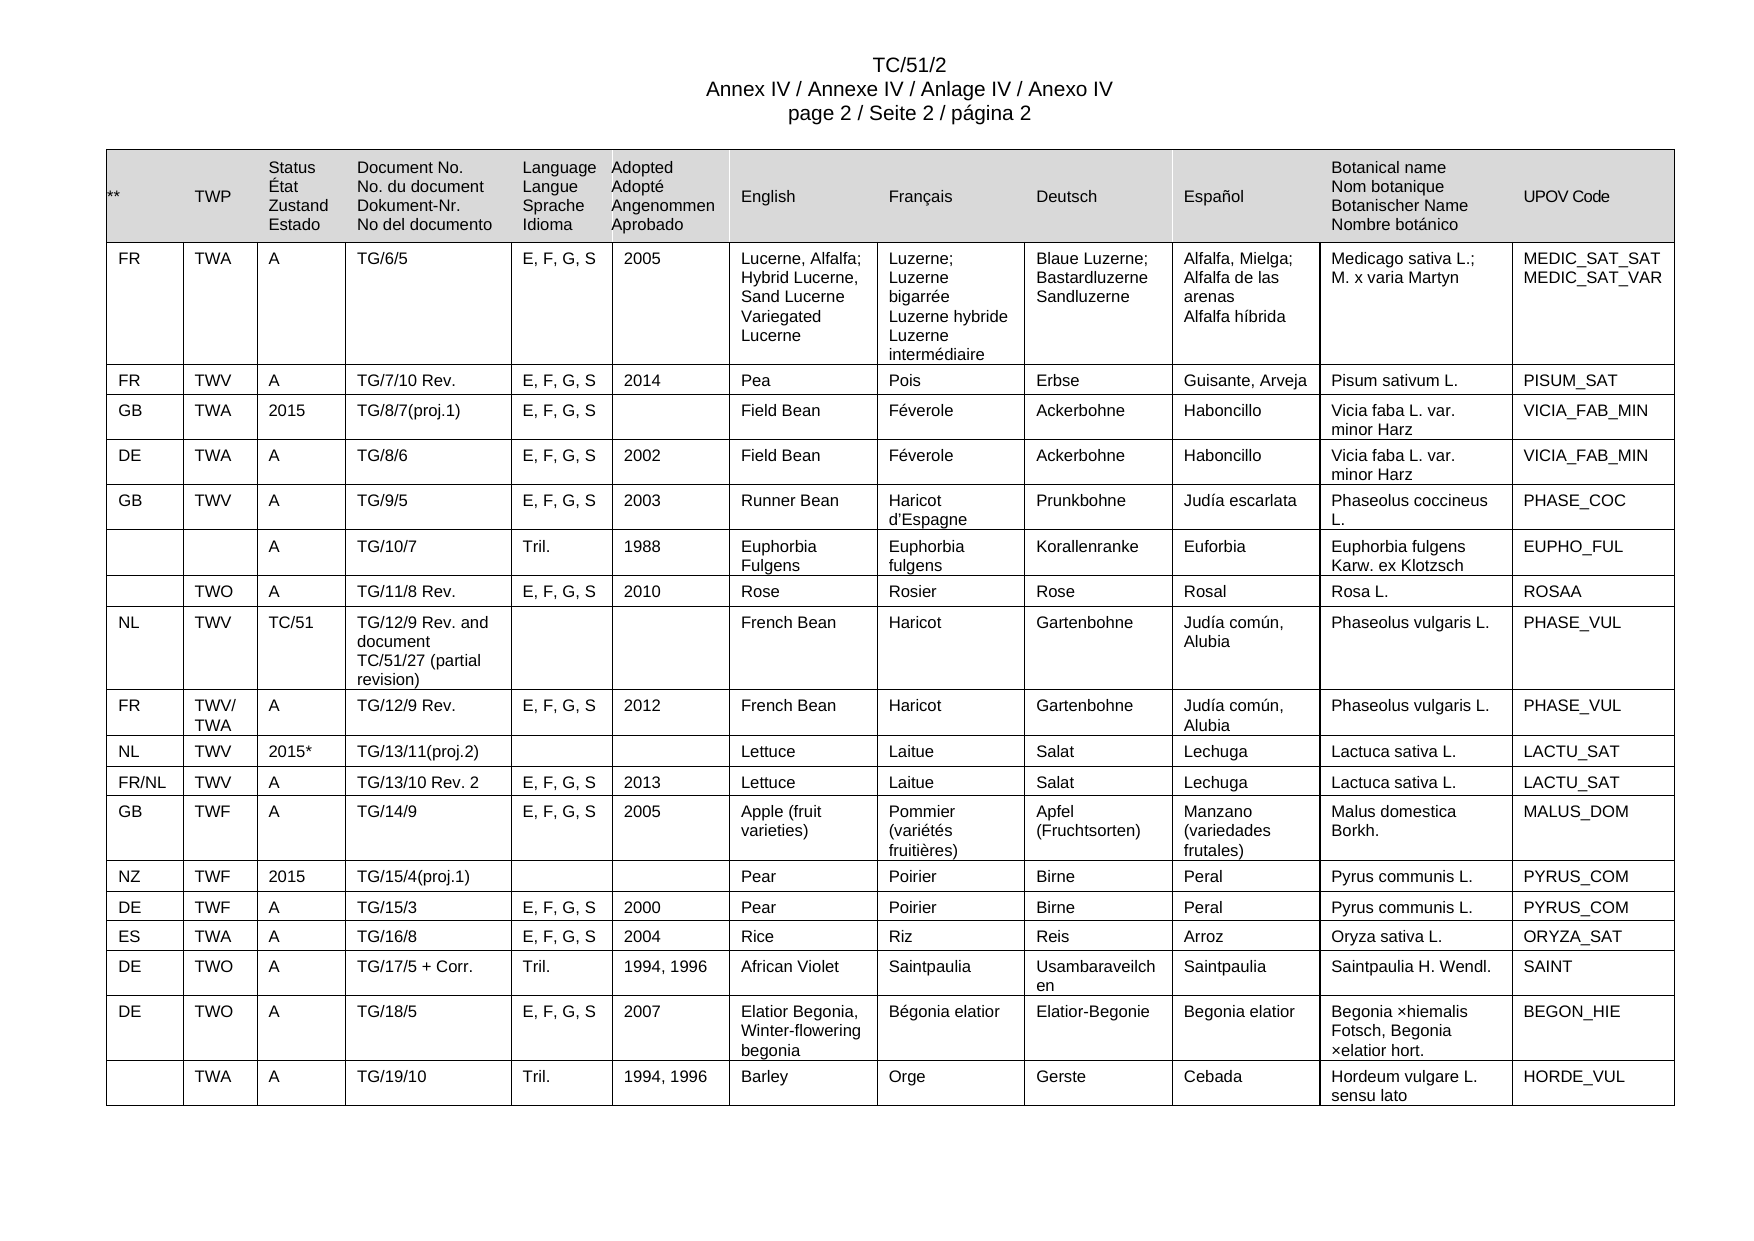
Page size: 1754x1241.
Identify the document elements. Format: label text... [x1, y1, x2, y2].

table_cell TG/9/5 [346, 485, 511, 529]
table_cell A [258, 365, 345, 393]
table_cell TG/6/5 [346, 243, 511, 364]
table_cell Lechuga [1173, 736, 1319, 766]
table_cell [107, 576, 183, 606]
table_cell French Bean [730, 690, 877, 734]
table_cell Euphorbia fulgens [878, 530, 1024, 575]
table_cell [184, 530, 257, 575]
table_cell Apple (fruit varieties) [730, 796, 877, 859]
table_cell PYRUS_COM [1513, 892, 1674, 920]
table_cell TG/12/9 Rev. [346, 690, 511, 734]
table_cell Korallenranke [1025, 530, 1172, 575]
table_cell Gartenbohne [1025, 607, 1172, 689]
table_cell Rosal [1173, 576, 1319, 606]
table_cell E, F, G, S [512, 767, 612, 795]
table_cell 2004 [613, 921, 729, 950]
table_header Botanical name Nom botanique Botanischer Name Nombre botánico [1320, 150, 1512, 242]
table_cell Pear [730, 892, 877, 920]
table_cell A [258, 767, 345, 795]
table_cell Blaue Luzerne; Bastardluzerne Sandluzerne [1025, 243, 1172, 364]
table_cell Arroz [1173, 921, 1319, 950]
table_cell Pear [730, 861, 877, 891]
table_cell Field Bean [730, 395, 877, 439]
table_cell ES [107, 921, 183, 950]
table_cell Laitue [878, 767, 1024, 795]
table_cell A [258, 440, 345, 484]
table_cell PHASE_COC [1513, 485, 1674, 529]
table_cell Birne [1025, 861, 1172, 891]
table_cell Judía común, Alubia [1173, 690, 1319, 734]
table_cell Lucerne, Alfalfa; Hybrid Lucerne, Sand Lucerne Variegated Lucerne [730, 243, 877, 364]
table_cell Orge [878, 1061, 1024, 1105]
table_cell Pisum sativum L. [1321, 365, 1512, 393]
table_cell TG/18/5 [346, 996, 511, 1059]
table_cell Birne [1025, 892, 1172, 920]
table_cell TWA [184, 395, 257, 439]
table_cell Erbse [1025, 365, 1172, 393]
table_cell SAINT [1513, 951, 1674, 995]
table_cell A [258, 690, 345, 734]
table_cell Bégonia elatior [878, 996, 1024, 1059]
table_cell Haboncillo [1173, 395, 1319, 439]
table_cell 2015* [258, 736, 345, 766]
table_cell 2012 [613, 690, 729, 734]
table_cell PHASE_VUL [1513, 607, 1674, 689]
table_cell HORDE_VUL [1513, 1061, 1674, 1105]
table_cell DE [107, 892, 183, 920]
table_cell 2015 [258, 395, 345, 439]
table_cell TWV [184, 607, 257, 689]
table_cell FR [107, 690, 183, 734]
table_cell Pommier (variétés fruitières) [878, 796, 1024, 859]
table_cell A [258, 1061, 345, 1105]
table_cell BEGON_HIE [1513, 996, 1674, 1059]
table_cell Féverole [878, 440, 1024, 484]
table_cell Usambaraveilchen [1025, 951, 1172, 995]
table_cell VICIA_FAB_MIN [1513, 395, 1674, 439]
table_cell TG/12/9 Rev. and document TC/51/27 (partial revision) [346, 607, 511, 689]
table_cell 2002 [613, 440, 729, 484]
table_cell Vicia faba L. var. minor Harz [1321, 395, 1512, 439]
table_cell Malus domestica Borkh. [1321, 796, 1512, 859]
table_cell Begonia elatior [1173, 996, 1319, 1059]
table_header UPOV Code [1512, 150, 1674, 242]
table_cell TG/10/7 [346, 530, 511, 575]
table_cell Rosier [878, 576, 1024, 606]
table_cell 1994, 1996 [613, 951, 729, 995]
table_cell Guisante, Arveja [1173, 365, 1319, 393]
table_cell Saintpaulia [878, 951, 1024, 995]
table_cell PYRUS_COM [1513, 861, 1674, 891]
table_cell Riz [878, 921, 1024, 950]
table_cell Tril. [512, 1061, 612, 1105]
table_cell E, F, G, S [512, 365, 612, 393]
table_cell A [258, 921, 345, 950]
table_cell GB [107, 395, 183, 439]
table_cell E, F, G, S [512, 243, 612, 364]
table_cell TWA [184, 243, 257, 364]
table_cell E, F, G, S [512, 440, 612, 484]
table_cell [512, 861, 612, 891]
table_cell 1988 [613, 530, 729, 575]
table_cell Ackerbohne [1025, 395, 1172, 439]
table_header Deutsch [1025, 150, 1172, 242]
table_cell Begonia ×hiemalis Fotsch, Begonia ×elatior hort. [1321, 996, 1512, 1059]
table_cell TWO [184, 576, 257, 606]
table_cell Manzano (variedades frutales) [1173, 796, 1319, 859]
table_cell 2000 [613, 892, 729, 920]
table_cell [107, 1061, 183, 1105]
table_cell Oryza sativa L. [1321, 921, 1512, 950]
table_cell A [258, 996, 345, 1059]
table_cell Lactuca sativa L. [1321, 767, 1512, 795]
table_cell Salat [1025, 767, 1172, 795]
table_cell ORYZA_SAT [1513, 921, 1674, 950]
table_cell TG/15/3 [346, 892, 511, 920]
table_header Adopted Adopté Angenommen Aprobado [613, 150, 729, 242]
table_cell TG/15/4(proj.1) [346, 861, 511, 891]
table_cell TG/8/6 [346, 440, 511, 484]
table_cell GB [107, 485, 183, 529]
table_cell PHASE_VUL [1513, 690, 1674, 734]
table_cell Peral [1173, 892, 1319, 920]
table_cell Poirier [878, 892, 1024, 920]
table_cell E, F, G, S [512, 996, 612, 1059]
table_cell Haricot [878, 690, 1024, 734]
table_cell Prunkbohne [1025, 485, 1172, 529]
table_cell Rose [730, 576, 877, 606]
table_cell Saintpaulia [1173, 951, 1319, 995]
table_cell Judía común, Alubia [1173, 607, 1319, 689]
table_cell Barley [730, 1061, 877, 1105]
table_cell Runner Bean [730, 485, 877, 529]
table_cell Phaseolus vulgaris L. [1321, 690, 1512, 734]
table_header Español [1173, 150, 1320, 242]
table_cell [613, 607, 729, 689]
table_header English [730, 150, 877, 242]
table_cell Haricot [878, 607, 1024, 689]
table_header Document No. No. du document Dokument-Nr. No del documento [346, 150, 511, 242]
table_cell Phaseolus vulgaris L. [1321, 607, 1512, 689]
table_cell Pyrus communis L. [1321, 861, 1512, 891]
table_cell MALUS_DOM [1513, 796, 1674, 859]
table_cell TG/16/8 [346, 921, 511, 950]
table_cell Elatior Begonia, Winter-flowering begonia [730, 996, 877, 1059]
table_cell A [258, 951, 345, 995]
table_cell 2005 [613, 796, 729, 859]
table_cell Euphorbia fulgens Karw. ex Klotzsch [1321, 530, 1512, 575]
table_cell French Bean [730, 607, 877, 689]
table_cell NL [107, 736, 183, 766]
table_cell Luzerne; Luzerne bigarrée Luzerne hybride Luzerne intermédiaire [878, 243, 1024, 364]
table_cell 2010 [613, 576, 729, 606]
table_cell E, F, G, S [512, 690, 612, 734]
table_cell FR [107, 243, 183, 364]
table_cell TC/51 [258, 607, 345, 689]
table_cell African Violet [730, 951, 877, 995]
table_cell Rosa L. [1321, 576, 1512, 606]
table_cell Cebada [1173, 1061, 1319, 1105]
table_cell Rice [730, 921, 877, 950]
table_cell Gerste [1025, 1061, 1172, 1105]
table_cell A [258, 530, 345, 575]
table_cell 2005 [613, 243, 729, 364]
table_cell [613, 736, 729, 766]
table_cell TG/11/8 Rev. [346, 576, 511, 606]
table_cell TG/7/10 Rev. [346, 365, 511, 393]
table_cell FR [107, 365, 183, 393]
table_cell Pyrus communis L. [1321, 892, 1512, 920]
table_cell A [258, 892, 345, 920]
table_cell EUPHO_FUL [1513, 530, 1674, 575]
table_cell E, F, G, S [512, 892, 612, 920]
table_cell A [258, 243, 345, 364]
table_cell Haboncillo [1173, 440, 1319, 484]
table_cell Laitue [878, 736, 1024, 766]
table_cell Alfalfa, Mielga; Alfalfa de las arenas Alfalfa híbrida [1173, 243, 1319, 364]
table_cell Peral [1173, 861, 1319, 891]
table_cell Phaseolus coccineus L. [1321, 485, 1512, 529]
table_cell TWO [184, 996, 257, 1059]
table_cell TG/8/7(proj.1) [346, 395, 511, 439]
table_cell [613, 861, 729, 891]
table_cell TG/13/11(proj.2) [346, 736, 511, 766]
table_cell TWF [184, 796, 257, 859]
table_cell TG/13/10 Rev. 2 [346, 767, 511, 795]
table_cell Apfel (Fruchtsorten) [1025, 796, 1172, 859]
table_cell TWA [184, 1061, 257, 1105]
table_cell Reis [1025, 921, 1172, 950]
table_cell DE [107, 440, 183, 484]
table_cell Judía escarlata [1173, 485, 1319, 529]
table_header Status État Zustand Estado [257, 150, 346, 242]
table_cell Lactuca sativa L. [1321, 736, 1512, 766]
table_cell PISUM_SAT [1513, 365, 1674, 393]
table_cell 1994, 1996 [613, 1061, 729, 1105]
table_cell MEDIC_SAT_SAT MEDIC_SAT_VAR [1513, 243, 1674, 364]
table_cell Pea [730, 365, 877, 393]
table_cell E, F, G, S [512, 395, 612, 439]
table_cell DE [107, 996, 183, 1059]
table_cell E, F, G, S [512, 921, 612, 950]
table_cell Field Bean [730, 440, 877, 484]
table_cell Rose [1025, 576, 1172, 606]
table_cell TWV [184, 485, 257, 529]
table_header TWP [183, 150, 257, 242]
table_cell E, F, G, S [512, 485, 612, 529]
table_cell Lettuce [730, 736, 877, 766]
table_cell TWF [184, 892, 257, 920]
table_cell LACTU_SAT [1513, 767, 1674, 795]
table_cell TWV/ TWA [184, 690, 257, 734]
table_cell NL [107, 607, 183, 689]
table_cell Pois [878, 365, 1024, 393]
table_cell Euphorbia Fulgens [730, 530, 877, 575]
table_cell VICIA_FAB_MIN [1513, 440, 1674, 484]
table_cell ROSAA [1513, 576, 1674, 606]
table_cell 2013 [613, 767, 729, 795]
table_cell TWA [184, 440, 257, 484]
table_cell TWF [184, 861, 257, 891]
table_cell E, F, G, S [512, 796, 612, 859]
table_cell Lechuga [1173, 767, 1319, 795]
table_cell A [258, 485, 345, 529]
table_cell 2014 [613, 365, 729, 393]
table_cell Euforbia [1173, 530, 1319, 575]
table_cell 2007 [613, 996, 729, 1059]
table_cell Hordeum vulgare L. sensu lato [1321, 1061, 1512, 1105]
table_cell TG/19/10 [346, 1061, 511, 1105]
table_cell Féverole [878, 395, 1024, 439]
table_cell TWV [184, 365, 257, 393]
table_cell Lettuce [730, 767, 877, 795]
table_cell Tril. [512, 951, 612, 995]
table_header ** [107, 150, 183, 242]
table_cell Vicia faba L. var. minor Harz [1321, 440, 1512, 484]
table_cell [107, 530, 183, 575]
table_cell Salat [1025, 736, 1172, 766]
table_cell GB [107, 796, 183, 859]
table_cell Medicago sativa L.; M. x varia Martyn [1321, 243, 1512, 364]
table_cell TG/14/9 [346, 796, 511, 859]
table_cell TWO [184, 951, 257, 995]
table_header Language Langue Sprache Idioma [511, 150, 612, 242]
table_cell Saintpaulia H. Wendl. [1321, 951, 1512, 995]
table_cell A [258, 796, 345, 859]
table_cell Ackerbohne [1025, 440, 1172, 484]
table_cell TWV [184, 767, 257, 795]
table_cell E, F, G, S [512, 576, 612, 606]
table_cell TG/17/5 + Corr. [346, 951, 511, 995]
table_cell TWV [184, 736, 257, 766]
table_cell DE [107, 951, 183, 995]
table_cell A [258, 576, 345, 606]
table_cell 2015 [258, 861, 345, 891]
table_cell LACTU_SAT [1513, 736, 1674, 766]
table_header Français [877, 150, 1025, 242]
table_cell Poirier [878, 861, 1024, 891]
table_cell 2003 [613, 485, 729, 529]
table_cell NZ [107, 861, 183, 891]
table_cell [512, 607, 612, 689]
table_cell Elatior-Begonie [1025, 996, 1172, 1059]
table_cell Tril. [512, 530, 612, 575]
table_cell FR/NL [107, 767, 183, 795]
table_cell [512, 736, 612, 766]
table_cell TWA [184, 921, 257, 950]
table_cell [613, 395, 729, 439]
table_cell Gartenbohne [1025, 690, 1172, 734]
table_cell Haricot d’Espagne [878, 485, 1024, 529]
